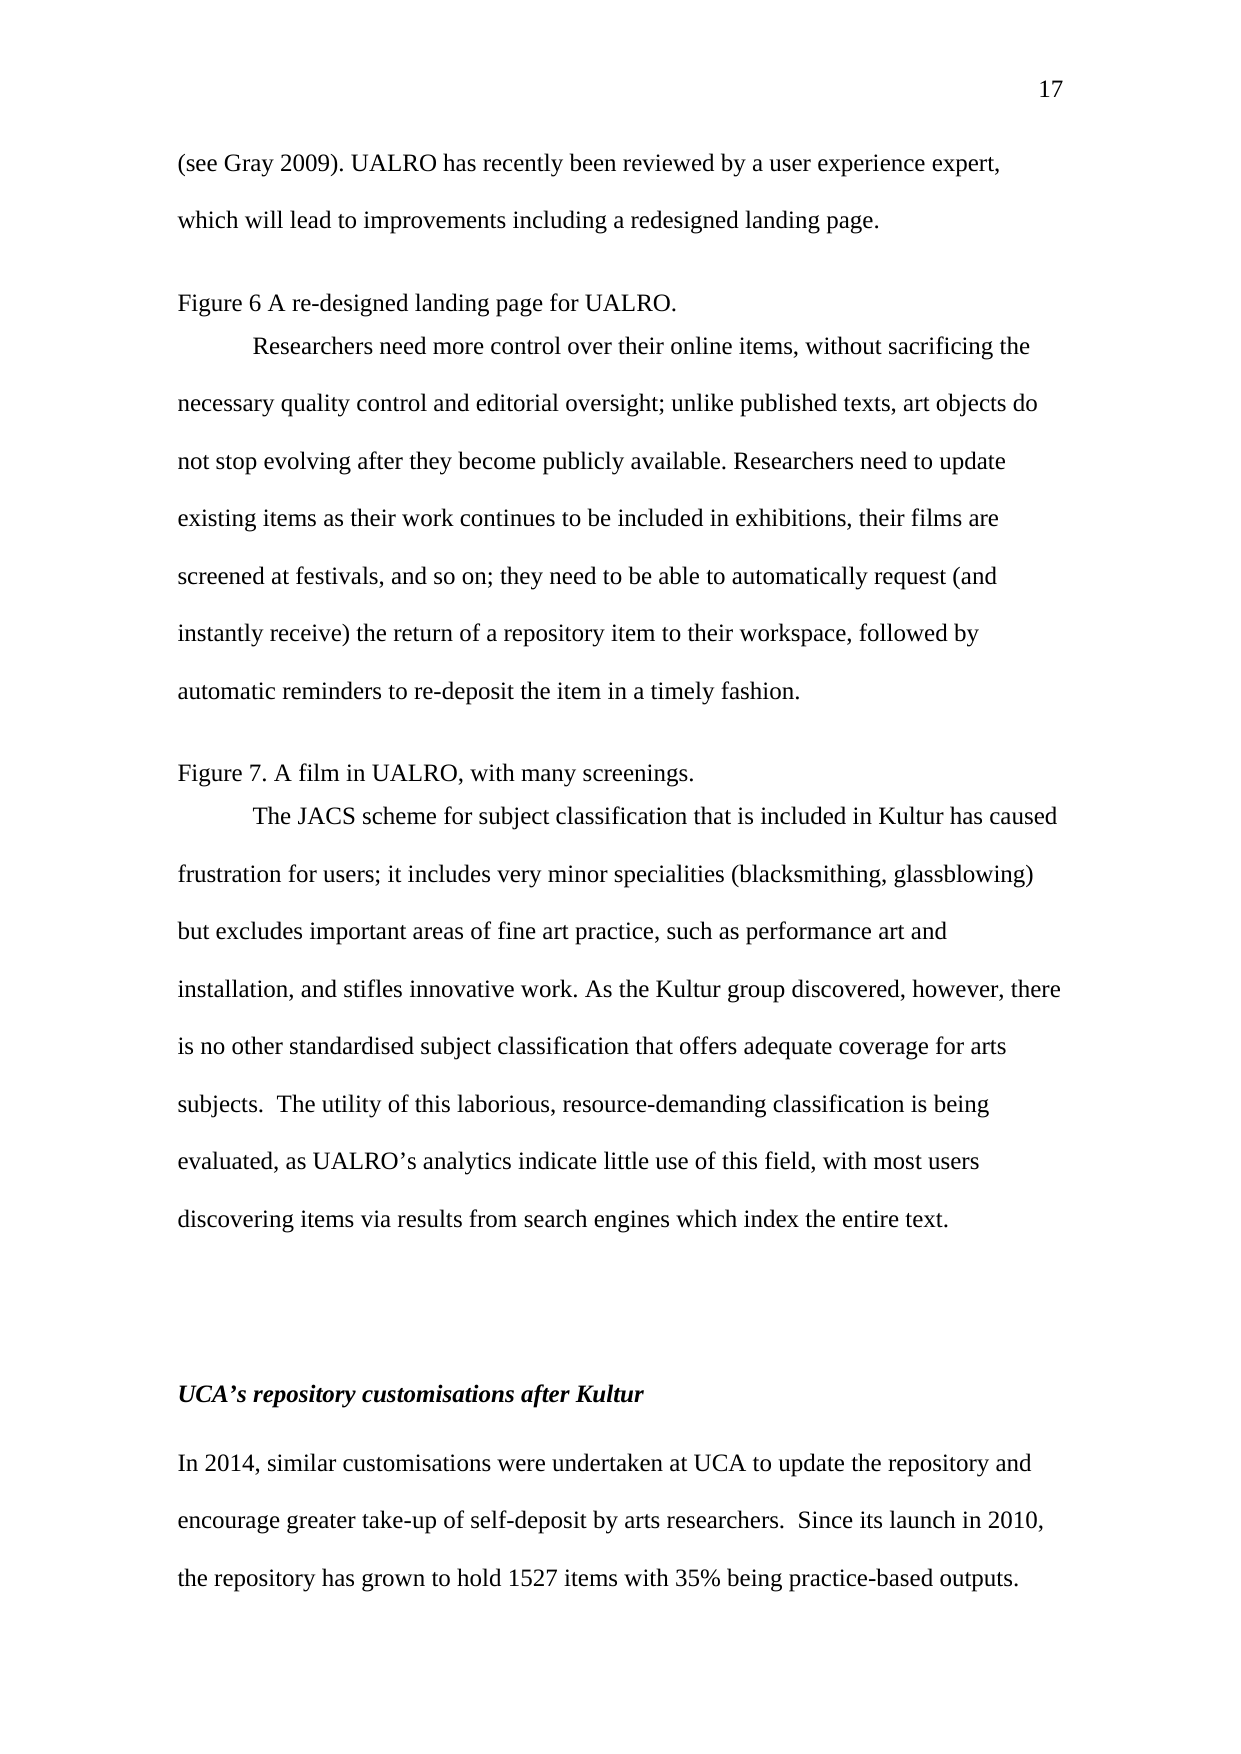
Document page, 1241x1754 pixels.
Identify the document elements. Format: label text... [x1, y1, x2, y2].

text UCA’s repository customisations after Kultur [177, 1379, 1063, 1408]
text Figure 7. A film in UALRO, with many screenings. [177, 758, 1063, 787]
text The JACS scheme for subject classification that is included in Kultur has caused frustration for users; it includes very minor specialities (blacksmithing, glassblowing) but excludes important areas of fine art practice, such as performance art and installation, and stifles innovative work. As the Kultur group discovered, however, there is no other standardised subject classification that offers adequate coverage for arts subjects. The utility of this laborious, resource-demanding classification is being evaluated, as UALRO’s analytics indicate little use of this field, with most users discovering items via results from search engines which index the entire text. [177, 801, 1063, 1233]
text Researchers need more control over their online items, without sacrificing the necessary quality control and editorial oversight; unlike published texts, art objects do not stop evolving after they become publicly available. Researchers need to update existing items as their work continues to be included in exhibitions, their films are screened at festivals, and so on; they need to be able to automatically request (and instantly receive) the return of a repository item to their workspace, followed by automatic reminders to re-deposit the item in a timely fashion. [177, 331, 1063, 704]
text Figure 6 A re-designed landing page for UALRO. [177, 288, 1063, 316]
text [177, 148, 1063, 234]
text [177, 1448, 1063, 1591]
